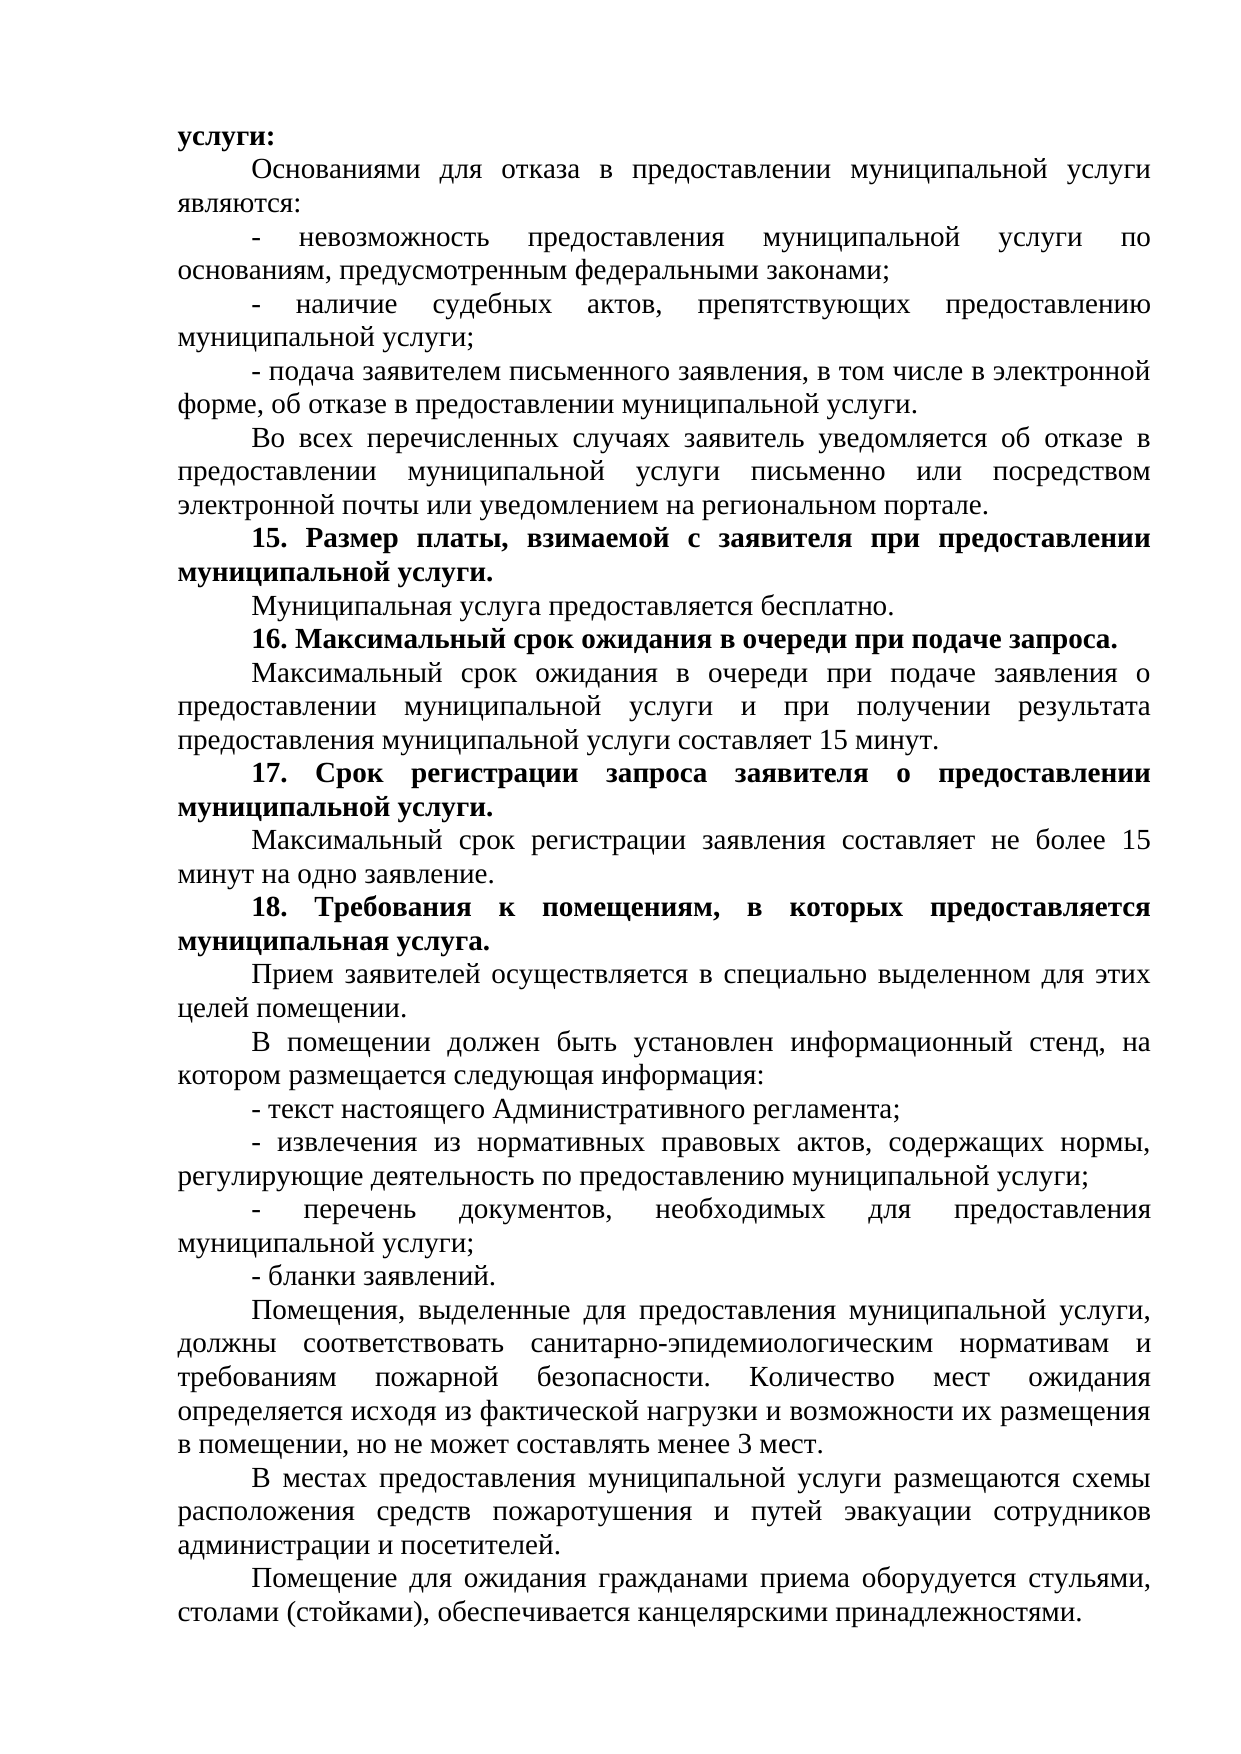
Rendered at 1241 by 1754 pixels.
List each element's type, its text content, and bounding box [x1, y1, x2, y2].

text Помещения, выделенные для предоставления муниципальной услуги, должны соответствовать санитарно-эпидемиологическим нормативам и требованиям пожарной безопасности. Количество мест ожидания определяется исходя из фактической нагрузки и возможности их размещения в помещении, но не может составлять менее 3 мест. [177, 1292, 1152, 1460]
text 18. Требования к помещениям, в которых предоставляется муниципальная услуга. [177, 889, 1152, 957]
text - подача заявителем письменного заявления, в том числе в электронной форме, об отказе в предоставлении муниципальной услуги. [177, 353, 1152, 420]
text Максимальный срок регистрации заявления составляет не более 15 минут на одно заявление. [177, 822, 1152, 889]
text - текст настоящего Административного регламента; [177, 1091, 1152, 1124]
text 16. Максимальный срок ожидания в очереди при подаче запроса. [177, 621, 1152, 655]
text - бланки заявлений. [177, 1258, 1152, 1292]
text Помещение для ожидания гражданами приема оборудуется стульями, столами (стойками), обеспечивается канцелярскими принадлежностями. [177, 1560, 1152, 1627]
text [177, 118, 1152, 152]
text Основаниями для отказа в предоставлении муниципальной услуги являются: [177, 152, 1152, 219]
text В местах предоставления муниципальной услуги размещаются схемы расположения средств пожаротушения и путей эвакуации сотрудников администрации и посетителей. [177, 1460, 1152, 1560]
text 15. Размер платы, взимаемой с заявителя при предоставлении муниципальной услуги. [177, 521, 1152, 588]
text - наличие судебных актов, препятствующих предоставлению муниципальной услуги; [177, 286, 1152, 353]
text Во всех перечисленных случаях заявитель уведомляется об отказе в предоставлении муниципальной услуги письменно или посредством электронной почты или уведомлением на региональном портале. [177, 420, 1152, 521]
text Прием заявителей осуществляется в специально выделенном для этих целей помещении. [177, 957, 1152, 1024]
text 17. Срок регистрации запроса заявителя о предоставлении муниципальной услуги. [177, 755, 1152, 822]
text - извлечения из нормативных правовых актов, содержащих нормы, регулирующие деятельность по предоставлению муниципальной услуги; [177, 1124, 1152, 1191]
text В помещении должен быть установлен информационный стенд, на котором размещается следующая информация: [177, 1024, 1152, 1091]
text - невозможность предоставления муниципальной услуги по основаниям, предусмотренным федеральными законами; [177, 219, 1152, 286]
text - перечень документов, необходимых для предоставления муниципальной услуги; [177, 1191, 1152, 1258]
text Муниципальная услуга предоставляется бесплатно. [177, 588, 1152, 621]
text Максимальный срок ожидания в очереди при подаче заявления о предоставлении муниципальной услуги и при получении результата предоставления муниципальной услуги составляет 15 минут. [177, 655, 1152, 755]
